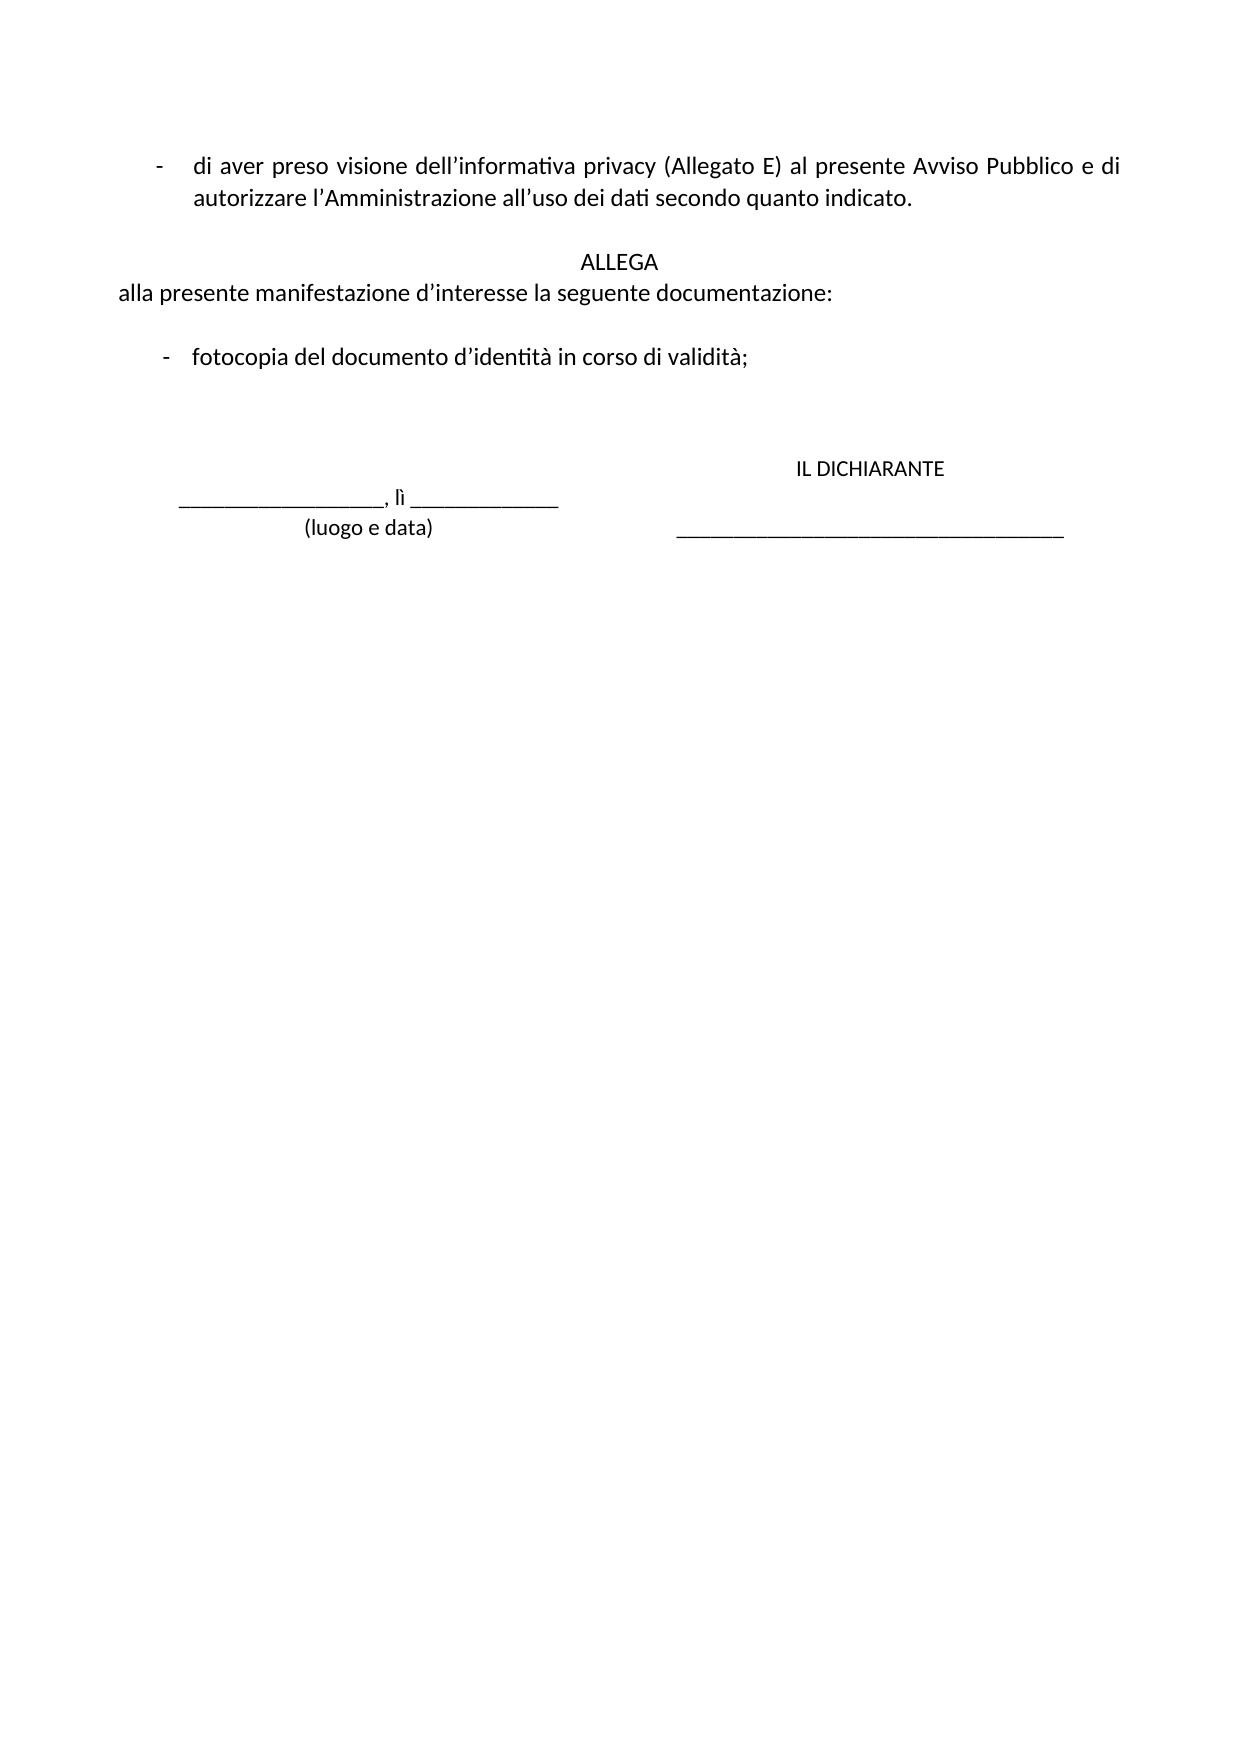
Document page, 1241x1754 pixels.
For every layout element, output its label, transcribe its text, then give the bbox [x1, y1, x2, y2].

list di aver preso visione dell’informativa privacy (Allegato E) al presente Avviso Pubblico e di autorizzare l’Amministrazione all’uso dei dati secondo quanto indicato. [156, 150, 1122, 212]
text ALLEGA [116, 246, 1122, 276]
table_header __________________, lì _____________ (luogo e data) [118, 454, 619, 571]
list alla presente manifestazione d’interesse la seguente documentazione: [118, 277, 1122, 308]
list fotocopia del documento d’identità in corso di validità; [162, 341, 1122, 372]
table_header IL DICHIARANTE __________________________________ [620, 454, 1121, 571]
